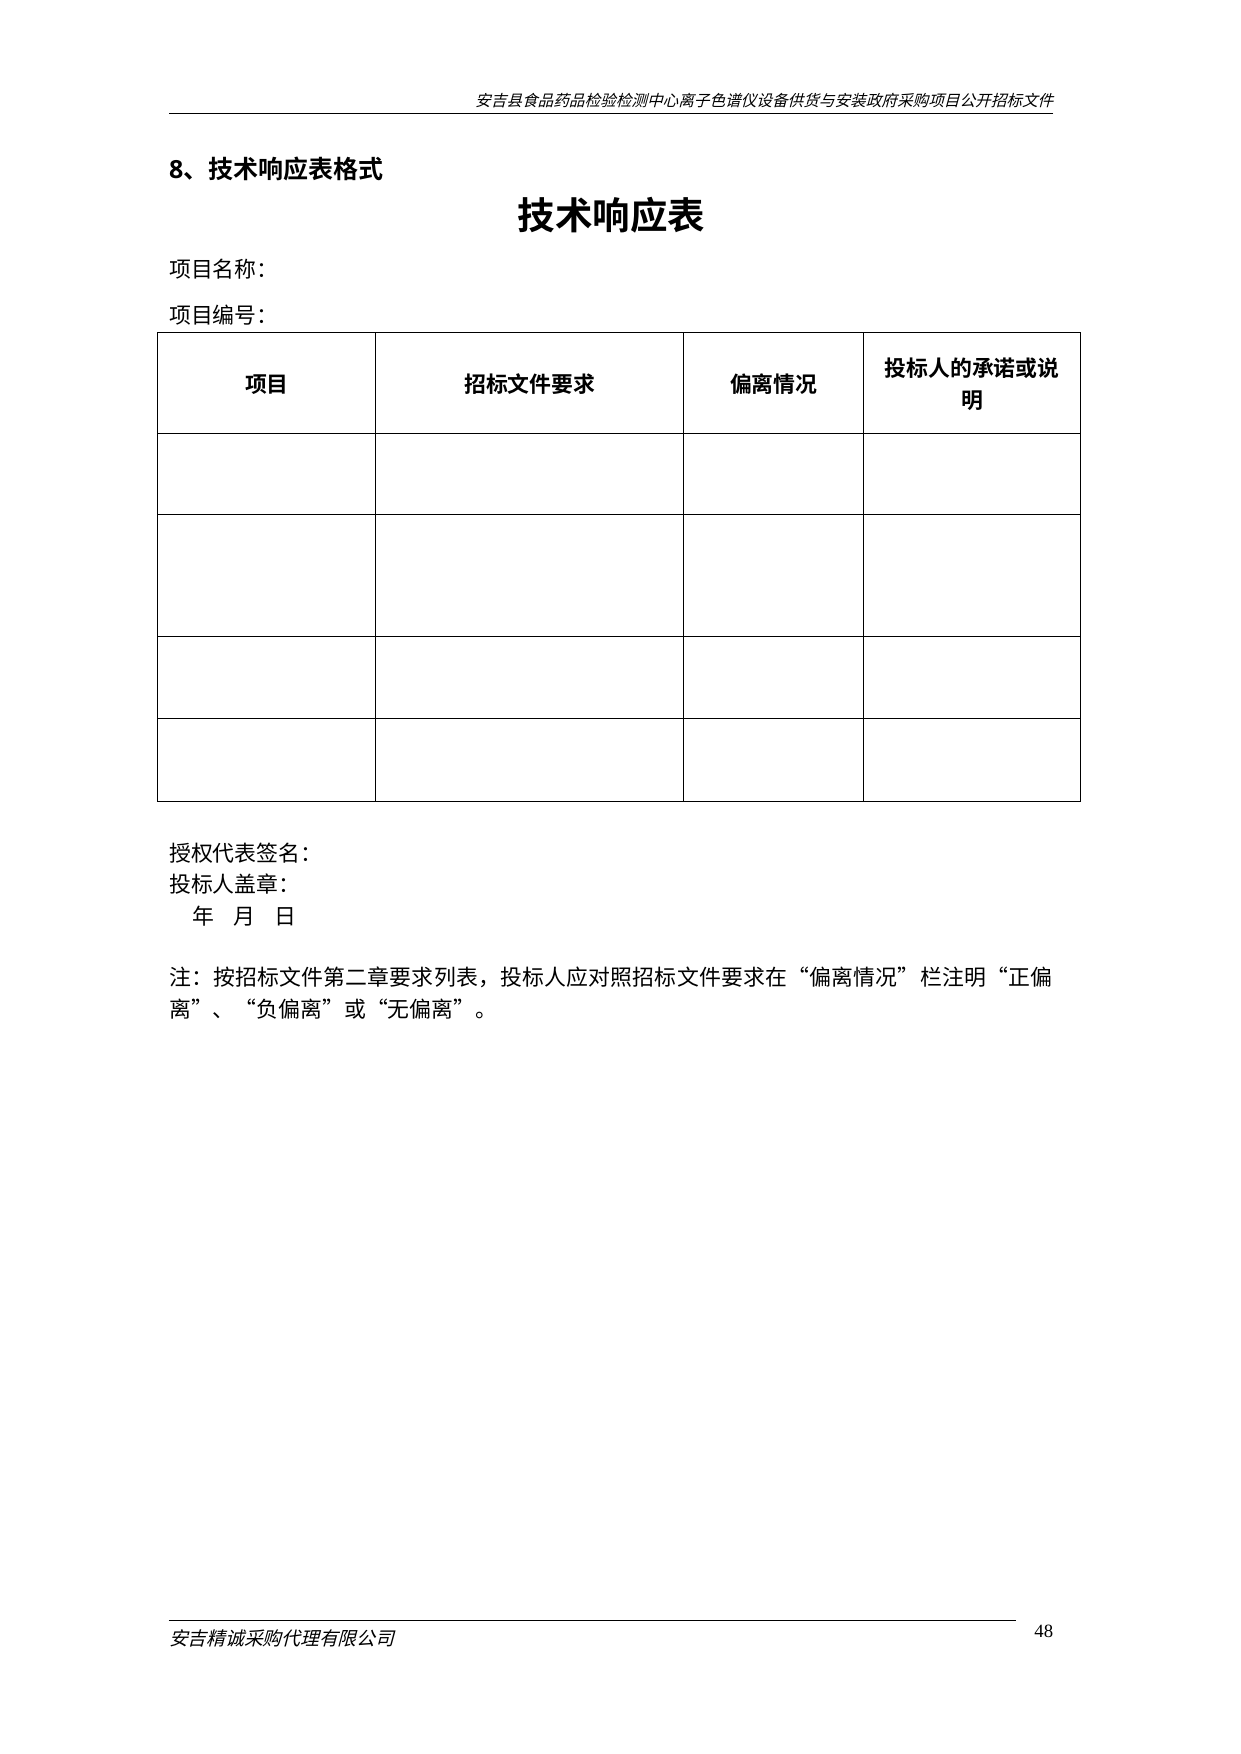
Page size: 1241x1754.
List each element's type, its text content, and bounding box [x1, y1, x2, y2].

text 注：按招标文件第二章要求列表，投标人应对照招标文件要求在“偏离情况”栏注明“正偏离”、“负偏离”或“无偏离”。 [169, 960, 1053, 1024]
table_cell [376, 515, 683, 636]
table_cell [158, 434, 375, 514]
table_cell [684, 719, 863, 801]
text 技术响应表 [169, 186, 1053, 241]
text 项目名称： [169, 241, 1053, 286]
table_cell [864, 434, 1080, 514]
text 投标人盖章： [169, 867, 1009, 899]
text 项目编号： [169, 286, 1053, 332]
table_header 招标文件要求 [376, 333, 683, 432]
table_header 投标人的承诺或说明 [864, 333, 1080, 432]
text 8、技术响应表格式 [169, 150, 1053, 186]
table_cell [376, 637, 683, 717]
text 授权代表签名： [169, 836, 1009, 867]
table_header 项目 [158, 333, 375, 432]
table_cell [376, 719, 683, 801]
table_cell [158, 515, 375, 636]
text 年 月 日 [169, 899, 1009, 931]
table_cell [864, 719, 1080, 801]
table_cell [684, 515, 863, 636]
table_cell [864, 515, 1080, 636]
table_cell [158, 637, 375, 717]
table_cell [684, 434, 863, 514]
table_cell [864, 637, 1080, 717]
table_cell [158, 719, 375, 801]
table_cell [684, 637, 863, 717]
table_header 偏离情况 [684, 333, 863, 432]
table_cell [376, 434, 683, 514]
